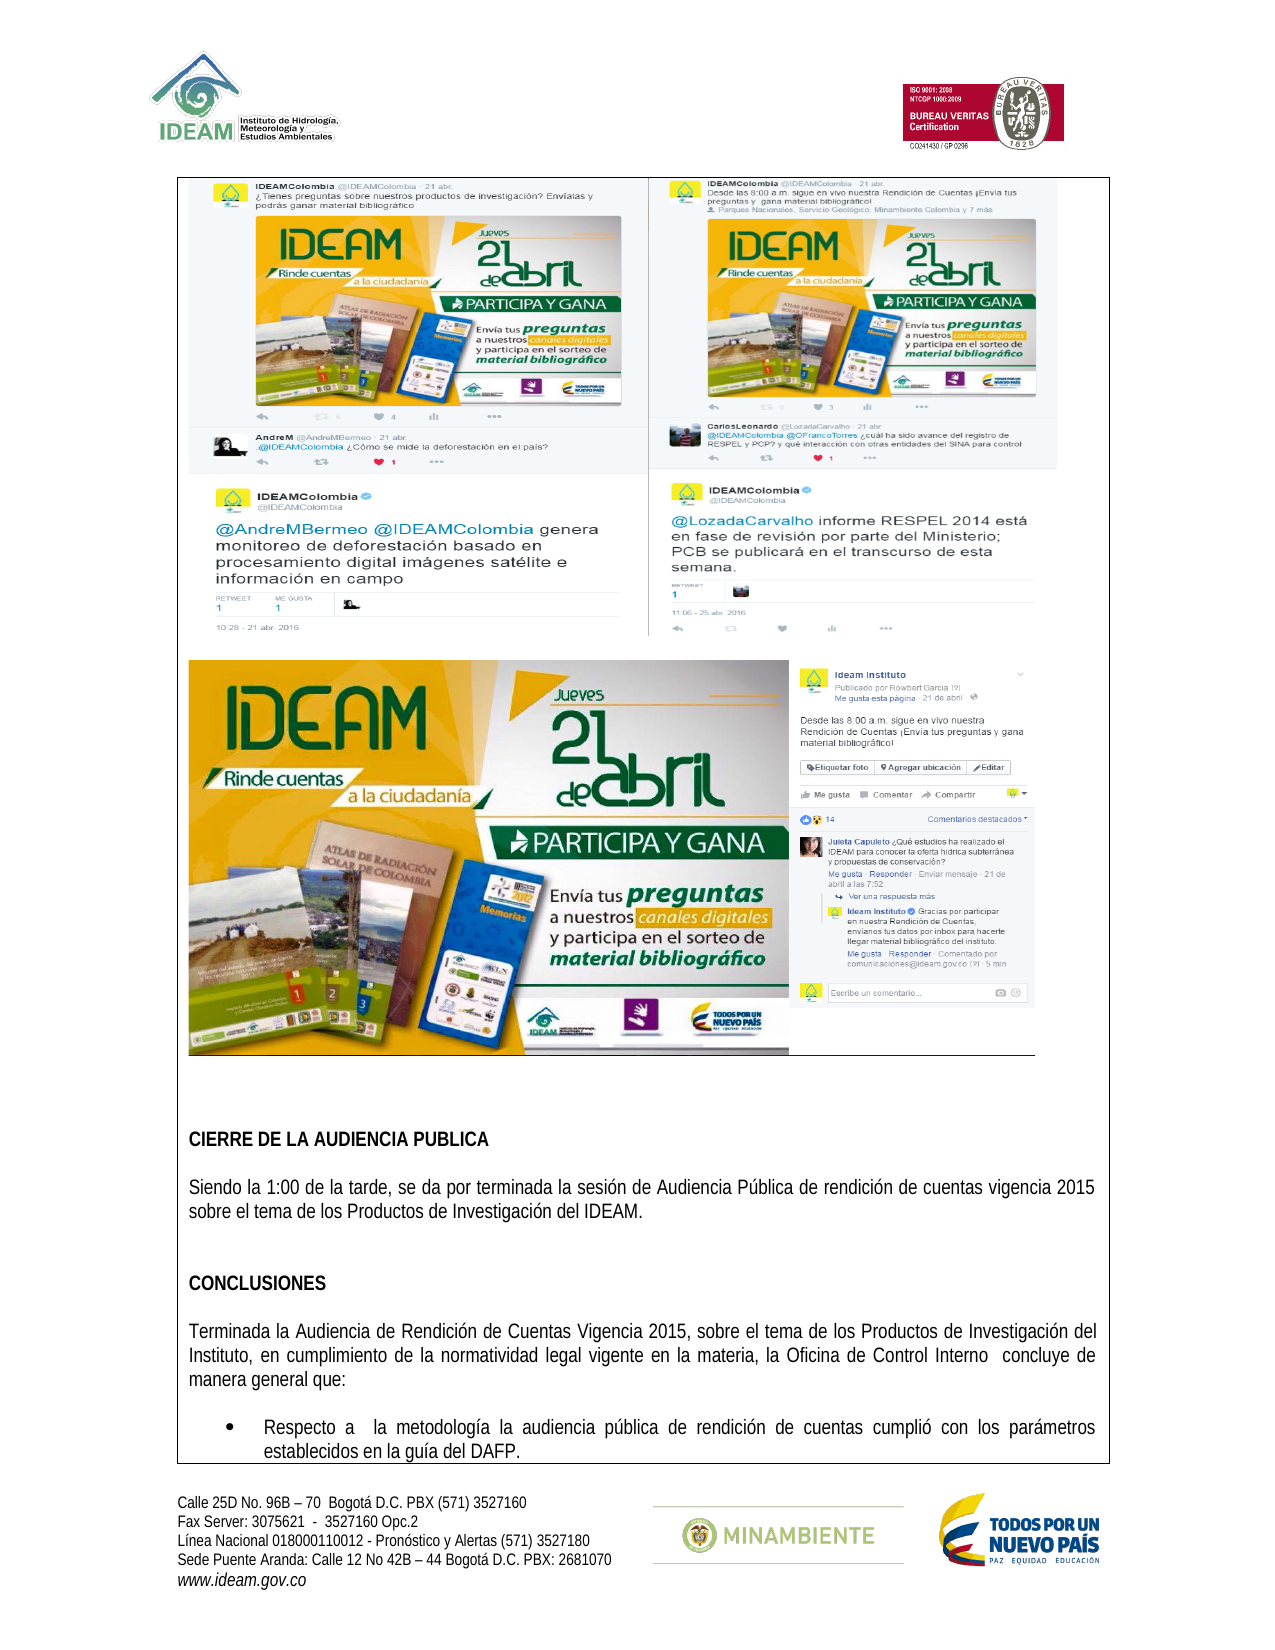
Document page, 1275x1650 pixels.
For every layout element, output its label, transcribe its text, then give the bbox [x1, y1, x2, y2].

picture [188, 178, 1058, 636]
picture [617, 1437, 1128, 1614]
picture [188, 660, 1035, 1056]
picture [893, 45, 1075, 162]
picture [115, 37, 341, 164]
